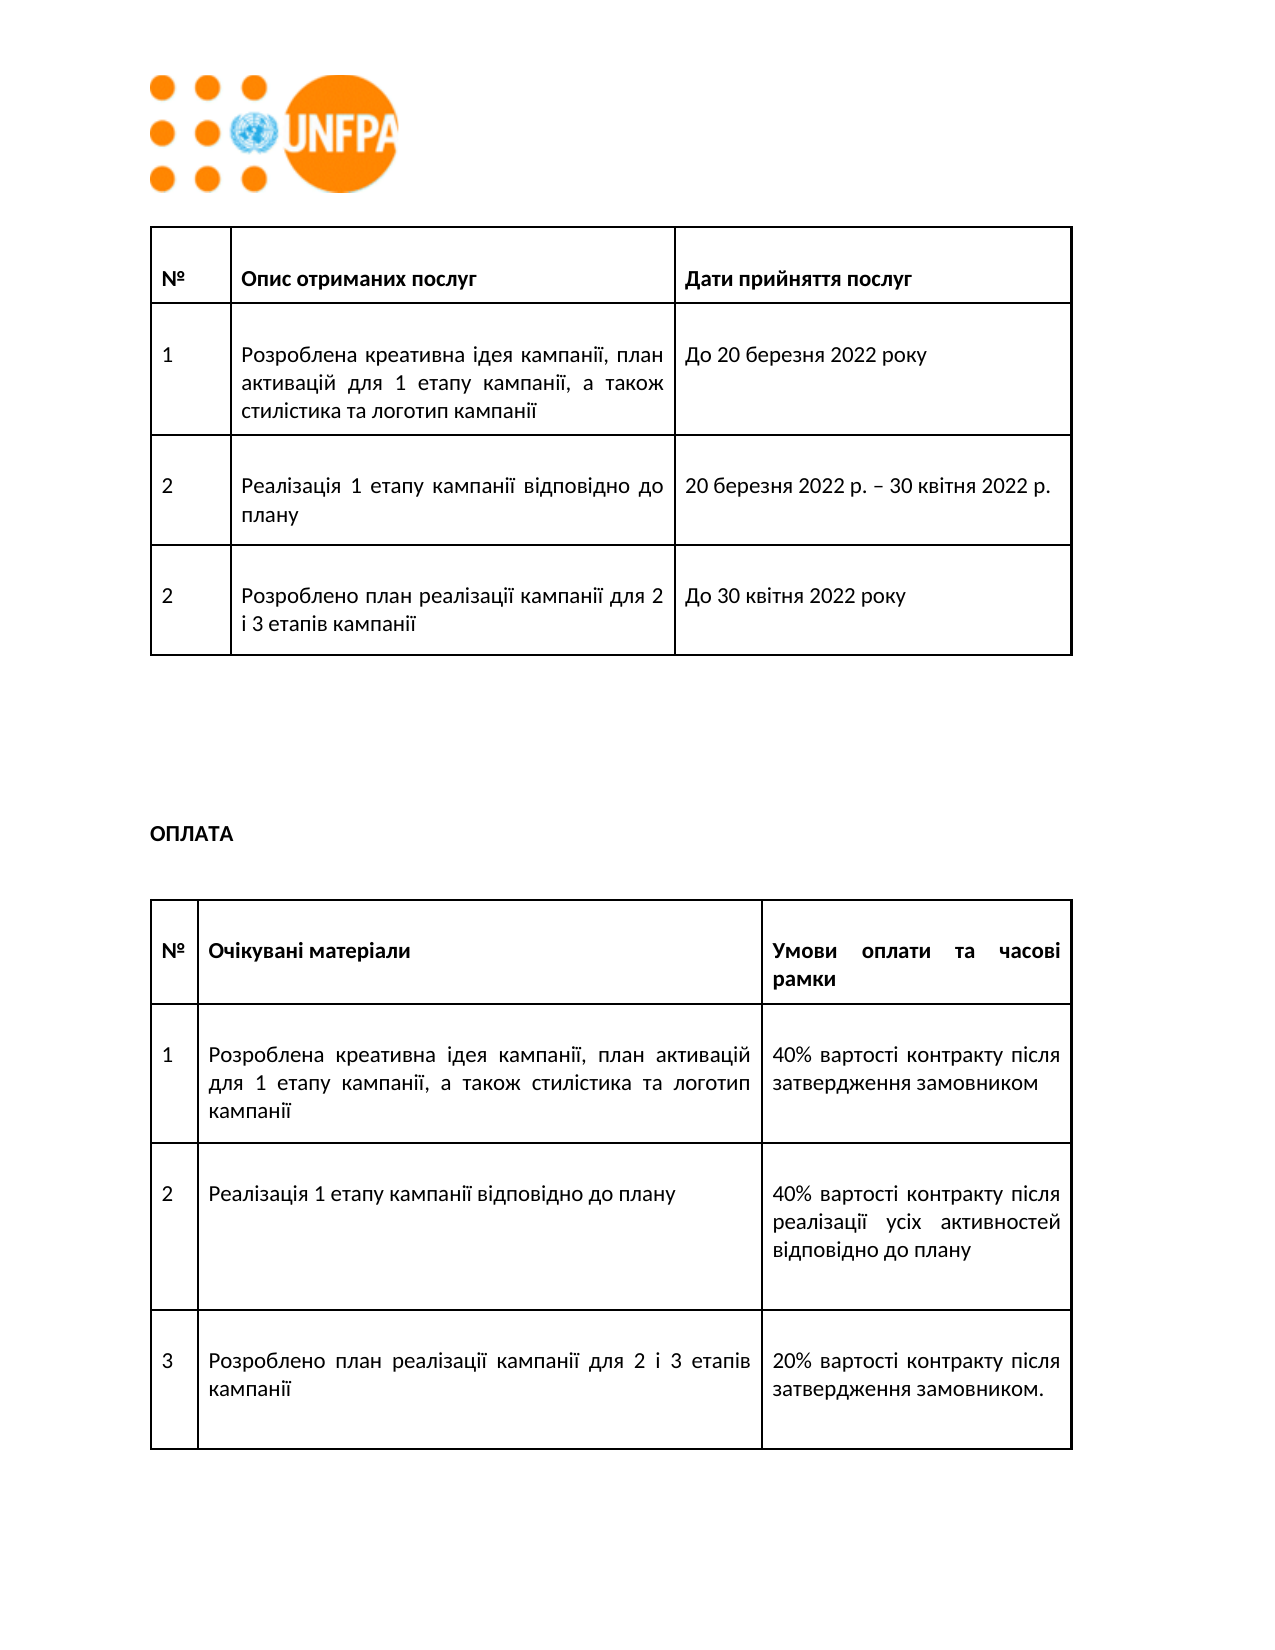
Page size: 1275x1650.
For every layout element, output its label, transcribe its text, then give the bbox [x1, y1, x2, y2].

table_cell 1 [152, 304, 230, 434]
table_header Дати прийняття послуг [676, 228, 1070, 302]
table_cell 20 березня 2022 р. – 30 квітня 2022 р. [676, 436, 1070, 544]
table_header Умови оплати та часові рамки [763, 901, 1070, 1003]
table_cell 2 [152, 546, 230, 654]
picture [150, 75, 399, 193]
table_cell 40% вартості контракту після реалізації усіх активностей відповідно до плану [763, 1144, 1070, 1309]
table_header Очікувані матеріали [199, 901, 761, 1003]
table_cell 40% вартості контракту після затвердження замовником [763, 1005, 1070, 1142]
text ОПЛАТА [150, 819, 1125, 847]
table_cell Розроблена креативна ідея кампанії, план активацій для 1 етапу кампанії, а також стилістика та логотип кампанії [199, 1005, 761, 1142]
table_header № [152, 901, 197, 1003]
table_cell 3 [152, 1311, 197, 1448]
table_header Опис отриманих послуг [232, 228, 674, 302]
table_cell Реалізація 1 етапу кампанії відповідно до плану [232, 436, 674, 544]
table_cell Розроблено план реалізації кампанії для 2 і 3 етапів кампанії [232, 546, 674, 654]
table_header № [152, 228, 230, 302]
table_cell Розроблена креативна ідея кампанії, план активацій для 1 етапу кампанії, а також стилістика та логотип кампанії [232, 304, 674, 434]
table_cell Реалізація 1 етапу кампанії відповідно до плану [199, 1144, 761, 1309]
table_cell Розроблено план реалізації кампанії для 2 і 3 етапів кампанії [199, 1311, 761, 1448]
table_cell 2 [152, 436, 230, 544]
table_cell До 20 березня 2022 року [676, 304, 1070, 434]
table_cell 1 [152, 1005, 197, 1142]
table_cell 2 [152, 1144, 197, 1309]
table_cell До 30 квітня 2022 року [676, 546, 1070, 654]
table_cell 20% вартості контракту після затвердження замовником. [763, 1311, 1070, 1448]
